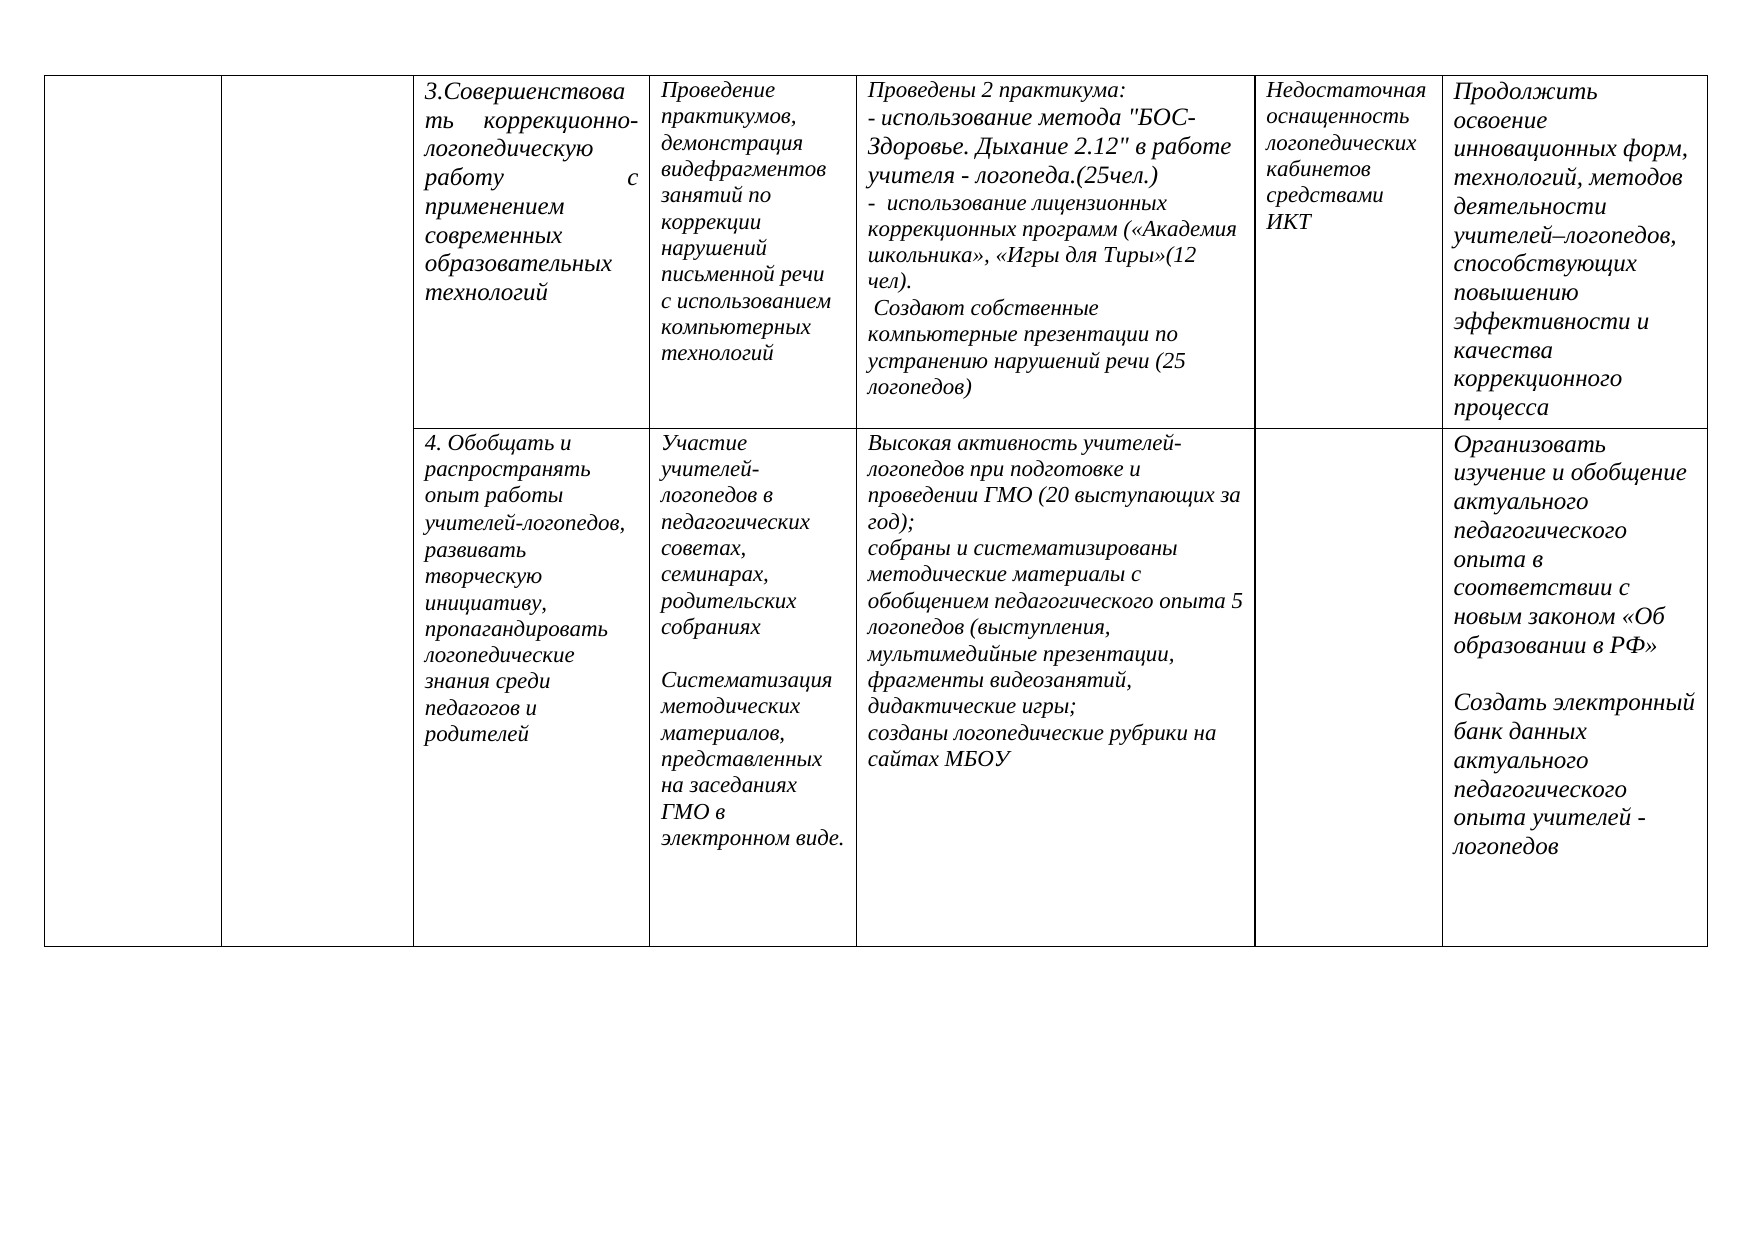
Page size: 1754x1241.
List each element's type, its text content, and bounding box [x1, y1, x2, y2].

table_cell [1256, 429, 1442, 946]
table_cell Проведены 2 практикума: - использование метода "БОС-Здоровье. Дыхание 2.12" в работе учителя - логопеда.(25чел.) - использование лицензионных коррекционных программ («Академия школьника», «Игры для Тиры»(12 чел). Создают собственные компьютерные презентации по устранению нарушений речи (25 логопедов) [857, 76, 1254, 428]
table_cell Продолжить освоение инновационных форм, технологий, методов деятельности учителей–логопедов, способствующих повышению эффективности и качества коррекционного процесса [1443, 76, 1707, 428]
table_cell Недостаточная оснащенность логопедических кабинетов средствами ИКТ [1256, 76, 1442, 428]
table_cell 4. Обобщать и распространять опыт работы учителей-логопедов, развивать творческую инициативу, пропагандировать логопедические знания среди педагогов и родителей [414, 429, 649, 946]
table_cell Организовать изучение и обобщение актуального педагогического опыта в соответствии с новым законом «Об образовании в РФ» Создать электронный банк данных актуального педагогического опыта учителей - логопедов [1443, 429, 1707, 946]
table_cell Проведение практикумов, демонстрация видефрагментов занятий по коррекции нарушений письменной речи с использованием компьютерных технологий [650, 76, 856, 428]
table_cell 3.Совершенствовать коррекционно-логопедическую работу с применением современных образовательных технологий [414, 76, 649, 428]
table_cell Участие учителей-логопедов в педагогических советах, семинарах, родительских собраниях Систематизация методических материалов, представленных на заседаниях ГМО в электронном виде. [650, 429, 856, 946]
table_cell Высокая активность учителей-логопедов при подготовке и проведении ГМО (20 выступающих за год); собраны и систематизированы методические материалы с обобщением педагогического опыта 5 логопедов (выступления, мультимедийные презентации, фрагменты видеозанятий, дидактические игры; созданы логопедические рубрики на сайтах МБОУ [857, 429, 1254, 946]
